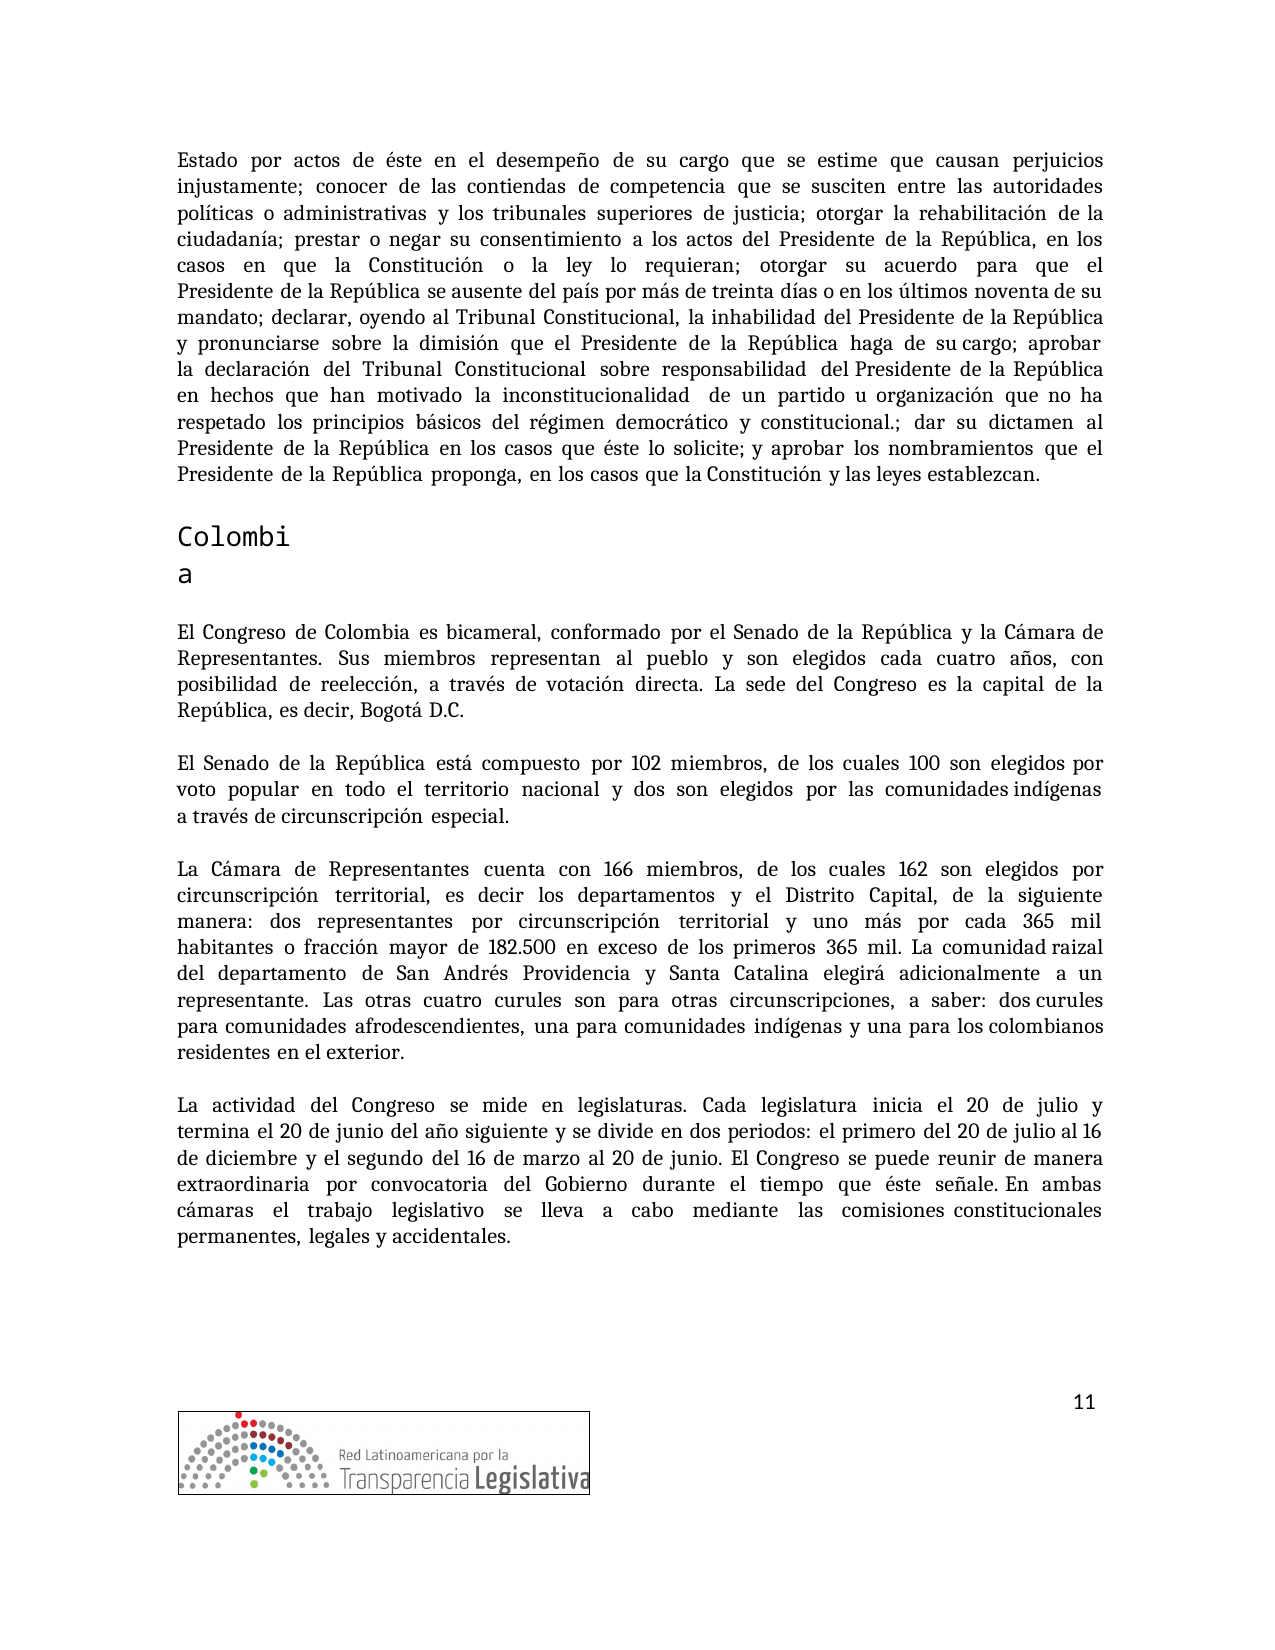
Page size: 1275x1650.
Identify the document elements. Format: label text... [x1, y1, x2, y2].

text La Cámara de Representantes cuenta con 166 miembros, de los cuales 162 son elegidos por circunscripción territorial, es decir los departamentos y el Distrito Capital, de la siguiente manera: dos representantes por circunscripción territorial y uno más por cada 365 mil habitantes o fracción mayor de 182.500 en exceso de los primeros 365 mil. La comunidad raizal del departamento de San Andrés Providencia y Santa Catalina elegirá adicionalmente a un representante. Las otras cuatro curules son para otras circunscripciones, a saber: dos curules para comunidades afrodescendientes, una para comunidades indígenas y una para los colombianos residentes en el exterior. [177, 857, 1103, 1065]
text La actividad del Congreso se mide en legislaturas. Cada legislatura inicia el 20 de julio y termina el 20 de junio del año siguiente y se divide en dos periodos: el primero del 20 de julio al 16 de diciembre y el segundo del 16 de marzo al 20 de junio. El Congreso se puede reunir de manera extraordinaria por convocatoria del Gobierno durante el tiempo que éste señale. En ambas cámaras el trabajo legislativo se lleva a cabo mediante las comisiones constitucionales permanentes, legales y accidentales. [177, 1093, 1103, 1249]
text Colombia [177, 517, 302, 591]
picture [179, 1412, 589, 1494]
text El Congreso de Colombia es bicameral, conformado por el Senado de la República y la Cámara de Representantes. Sus miembros representan al pueblo y son elegidos cada cuatro años, con posibilidad de reelección, a través de votación directa. La sede del Congreso es la capital de la República, es decir, Bogotá D.C. [177, 619, 1103, 723]
text El Senado de la República está compuesto por 102 miembros, de los cuales 100 son elegidos por voto popular en todo el territorio nacional y dos son elegidos por las comunidades indígenas a través de circunscripción especial. [177, 751, 1103, 829]
text Estado por actos de éste en el desempeño de su cargo que se estime que causan perjuicios injustamente; conocer de las contiendas de competencia que se susciten entre las autoridades políticas o administrativas y los tribunales superiores de justicia; otorgar la rehabilitación de la ciudadanía; prestar o negar su consentimiento a los actos del Presidente de la República, en los casos en que la Constitución o la ley lo requieran; otorgar su acuerdo para que el Presidente de la República se ausente del país por más de treinta días o en los últimos noventa de su mandato; declarar, oyendo al Tribunal Constitucional, la inhabilidad del Presidente de la República y pronunciarse sobre la dimisión que el Presidente de la República haga de su cargo; aprobar la declaración del Tribunal Constitucional sobre responsabilidad del Presidente de la República en hechos que han motivado la inconstitucionalidad de un partido u organización que no ha respetado los principios básicos del régimen democrático y constitucional.; dar su dictamen al Presidente de la República en los casos que éste lo solicite; y aprobar los nombramientos que el Presidente de la República proponga, en los casos que la Constitución y las leyes establezcan. [177, 148, 1103, 487]
